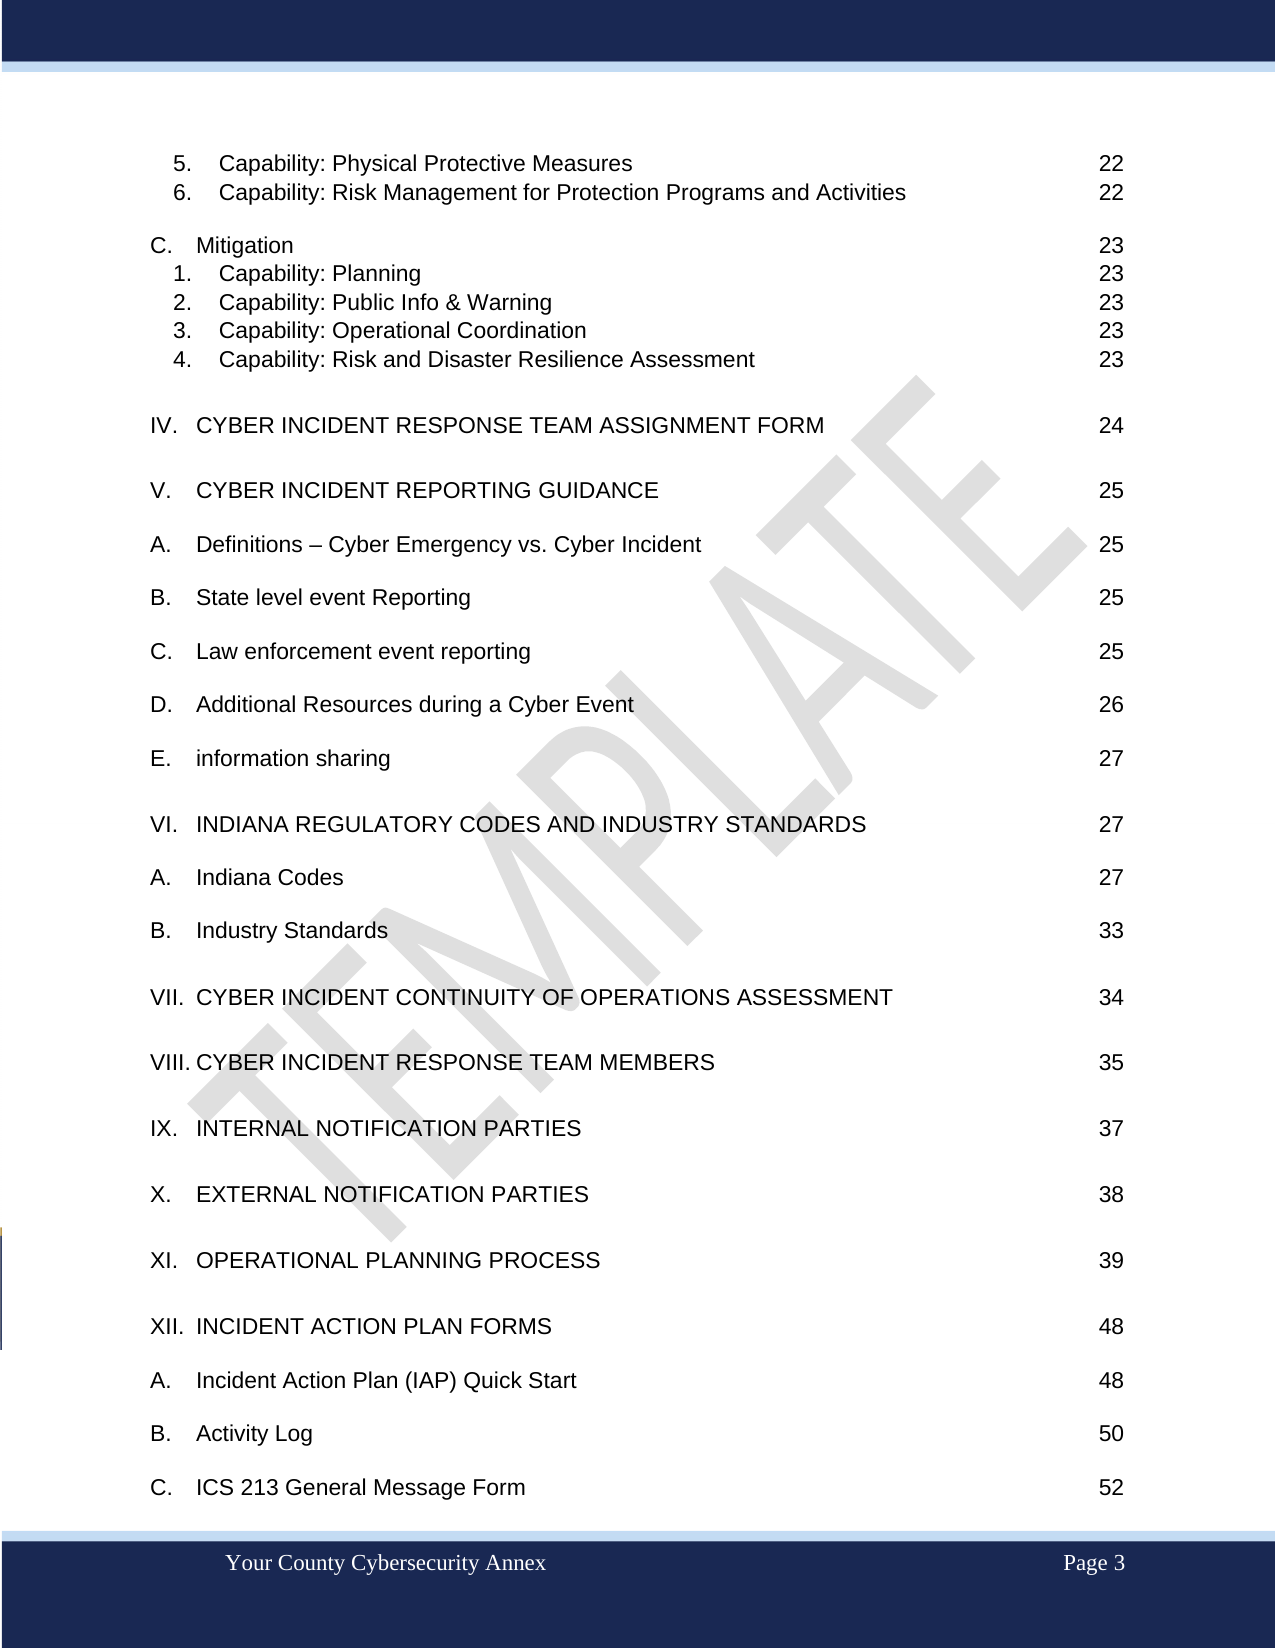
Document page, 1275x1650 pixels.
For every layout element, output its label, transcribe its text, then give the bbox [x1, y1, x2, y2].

text E. information sharing 27 [150, 745, 1125, 771]
text C. Law enforcement event reporting 25 [150, 638, 1125, 664]
text XI. Operational Planning Process 39 [150, 1247, 1125, 1273]
text 1. Capability: Planning 23 [173, 260, 1125, 287]
text A. Incident Action Plan (IAP) Quick Start 48 [150, 1367, 1125, 1393]
picture [0, 0, 1275, 1648]
text IV. Cyber Incident Response Team Assignment Form 24 [150, 412, 1125, 438]
text B. Activity Log 50 [150, 1420, 1125, 1446]
text C. ICS 213 General Message Form 52 [150, 1473, 1125, 1500]
text A. Indiana Codes 27 [150, 864, 1125, 890]
text VI. Indiana Regulatory Codes and Industry Standards 27 [150, 811, 1125, 837]
text 5. Capability: Physical Protective Measures 22 [173, 150, 1125, 176]
text 4. Capability: Risk and Disaster Resilience Assessment 23 [173, 346, 1125, 372]
text X. External Notification Parties 38 [150, 1181, 1125, 1208]
text IX. Internal Notification Parties 37 [150, 1115, 1125, 1142]
text A. Definitions – Cyber Emergency vs. Cyber Incident 25 [150, 531, 1125, 557]
text B. State level event Reporting 25 [150, 584, 1125, 611]
text C. Mitigation 23 [150, 232, 1125, 258]
text V. Cyber Incident Reporting Guidance 25 [150, 477, 1125, 504]
text 6. Capability: Risk Management for Protection Programs and Activities 22 [173, 178, 1125, 205]
text VII. Cyber Incident Continuity of Operations Assessment 34 [150, 983, 1125, 1010]
text VIII. Cyber Incident Response Team Members 35 [150, 1049, 1125, 1076]
text 3. Capability: Operational Coordination 23 [173, 317, 1125, 343]
text XII. Incident Action Plan Forms 48 [150, 1313, 1125, 1339]
text 2. Capability: Public Info & Warning 23 [173, 289, 1125, 315]
text D. Additional Resources during a Cyber Event 26 [150, 691, 1125, 718]
text B. Industry Standards 33 [150, 917, 1125, 944]
